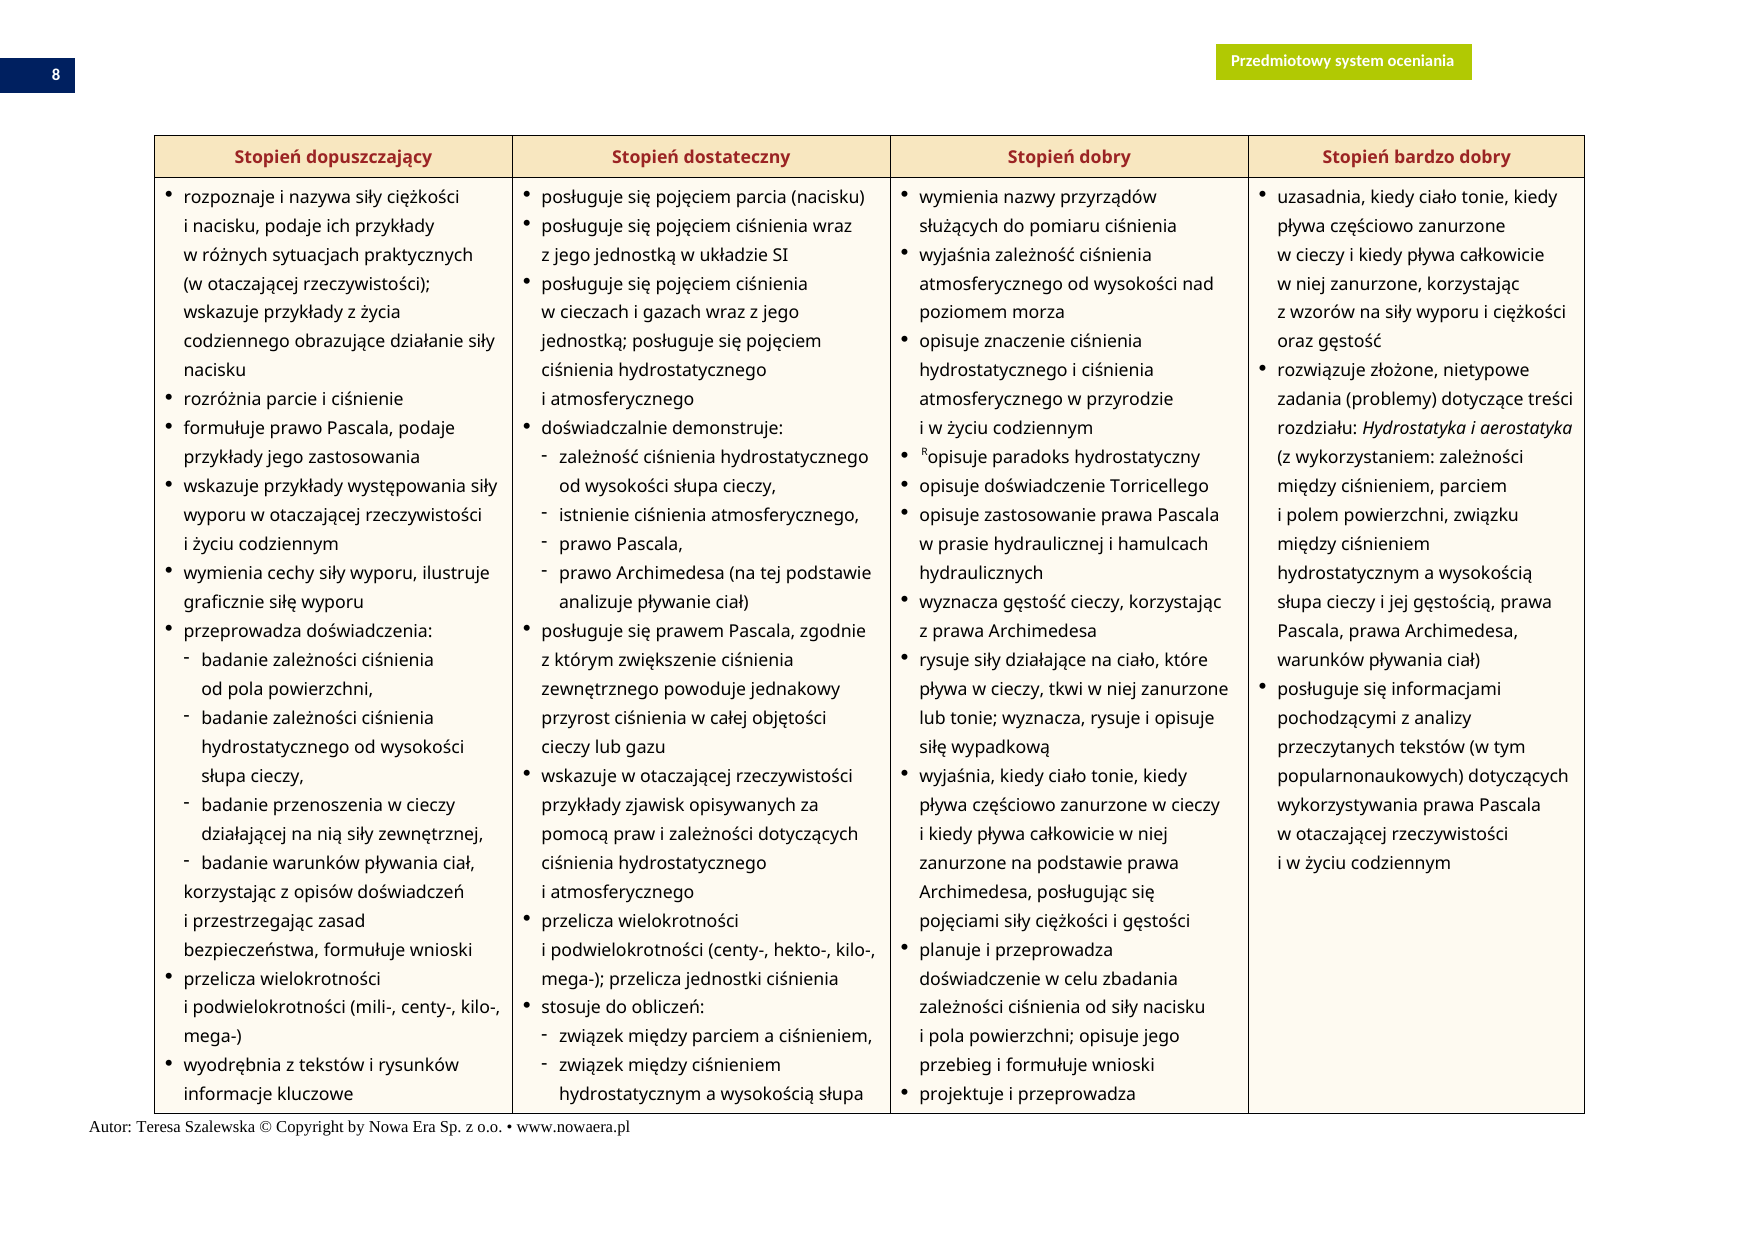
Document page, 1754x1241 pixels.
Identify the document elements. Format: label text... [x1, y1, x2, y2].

table_header Stopień bardzo dobry [1249, 136, 1584, 177]
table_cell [513, 178, 890, 1112]
table_header Stopień dobry [891, 136, 1248, 177]
table_header Stopień dopuszczający [155, 136, 512, 177]
table_header Stopień dostateczny [513, 136, 890, 177]
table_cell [1249, 178, 1584, 1112]
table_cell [155, 178, 512, 1112]
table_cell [891, 178, 1248, 1112]
